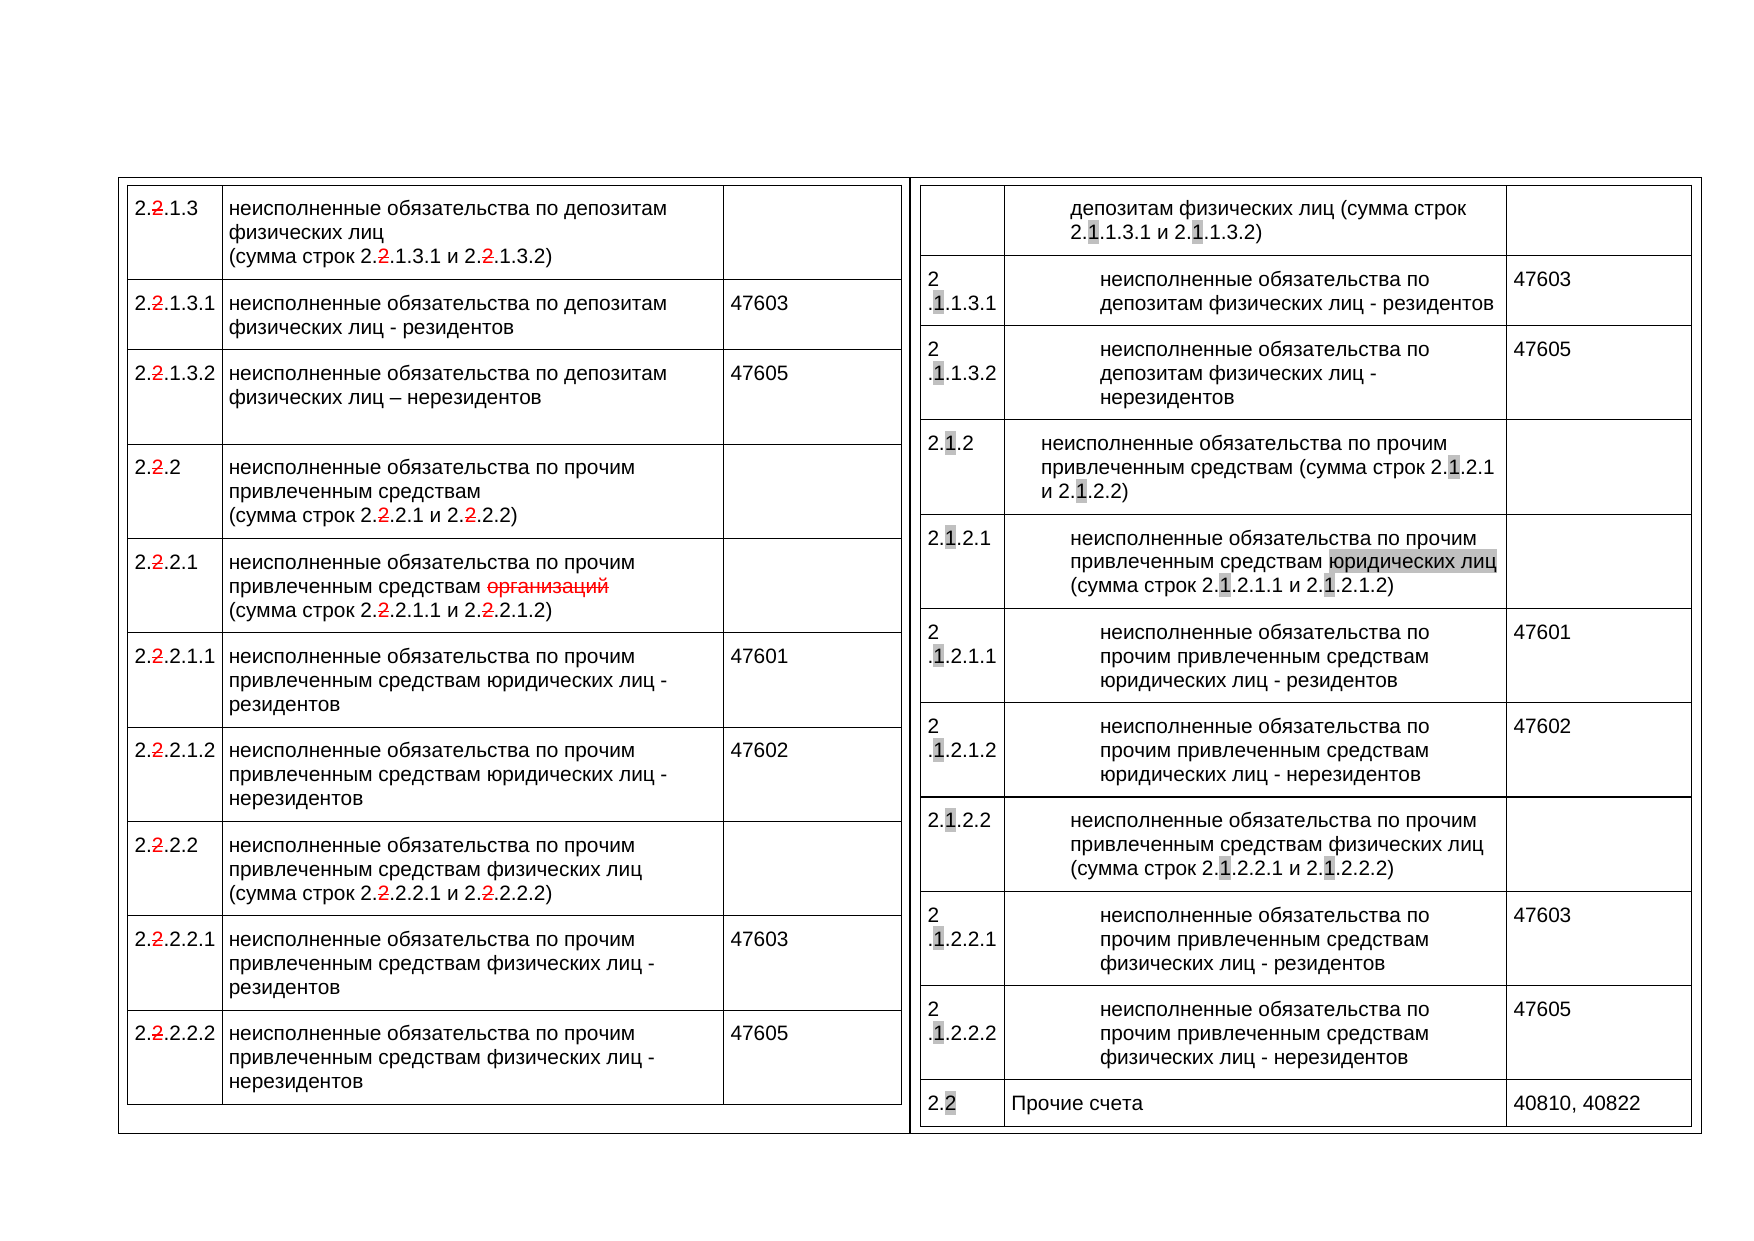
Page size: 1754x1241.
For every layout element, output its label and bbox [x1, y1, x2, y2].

table_cell [119, 178, 909, 1133]
table_cell [911, 178, 1701, 1133]
